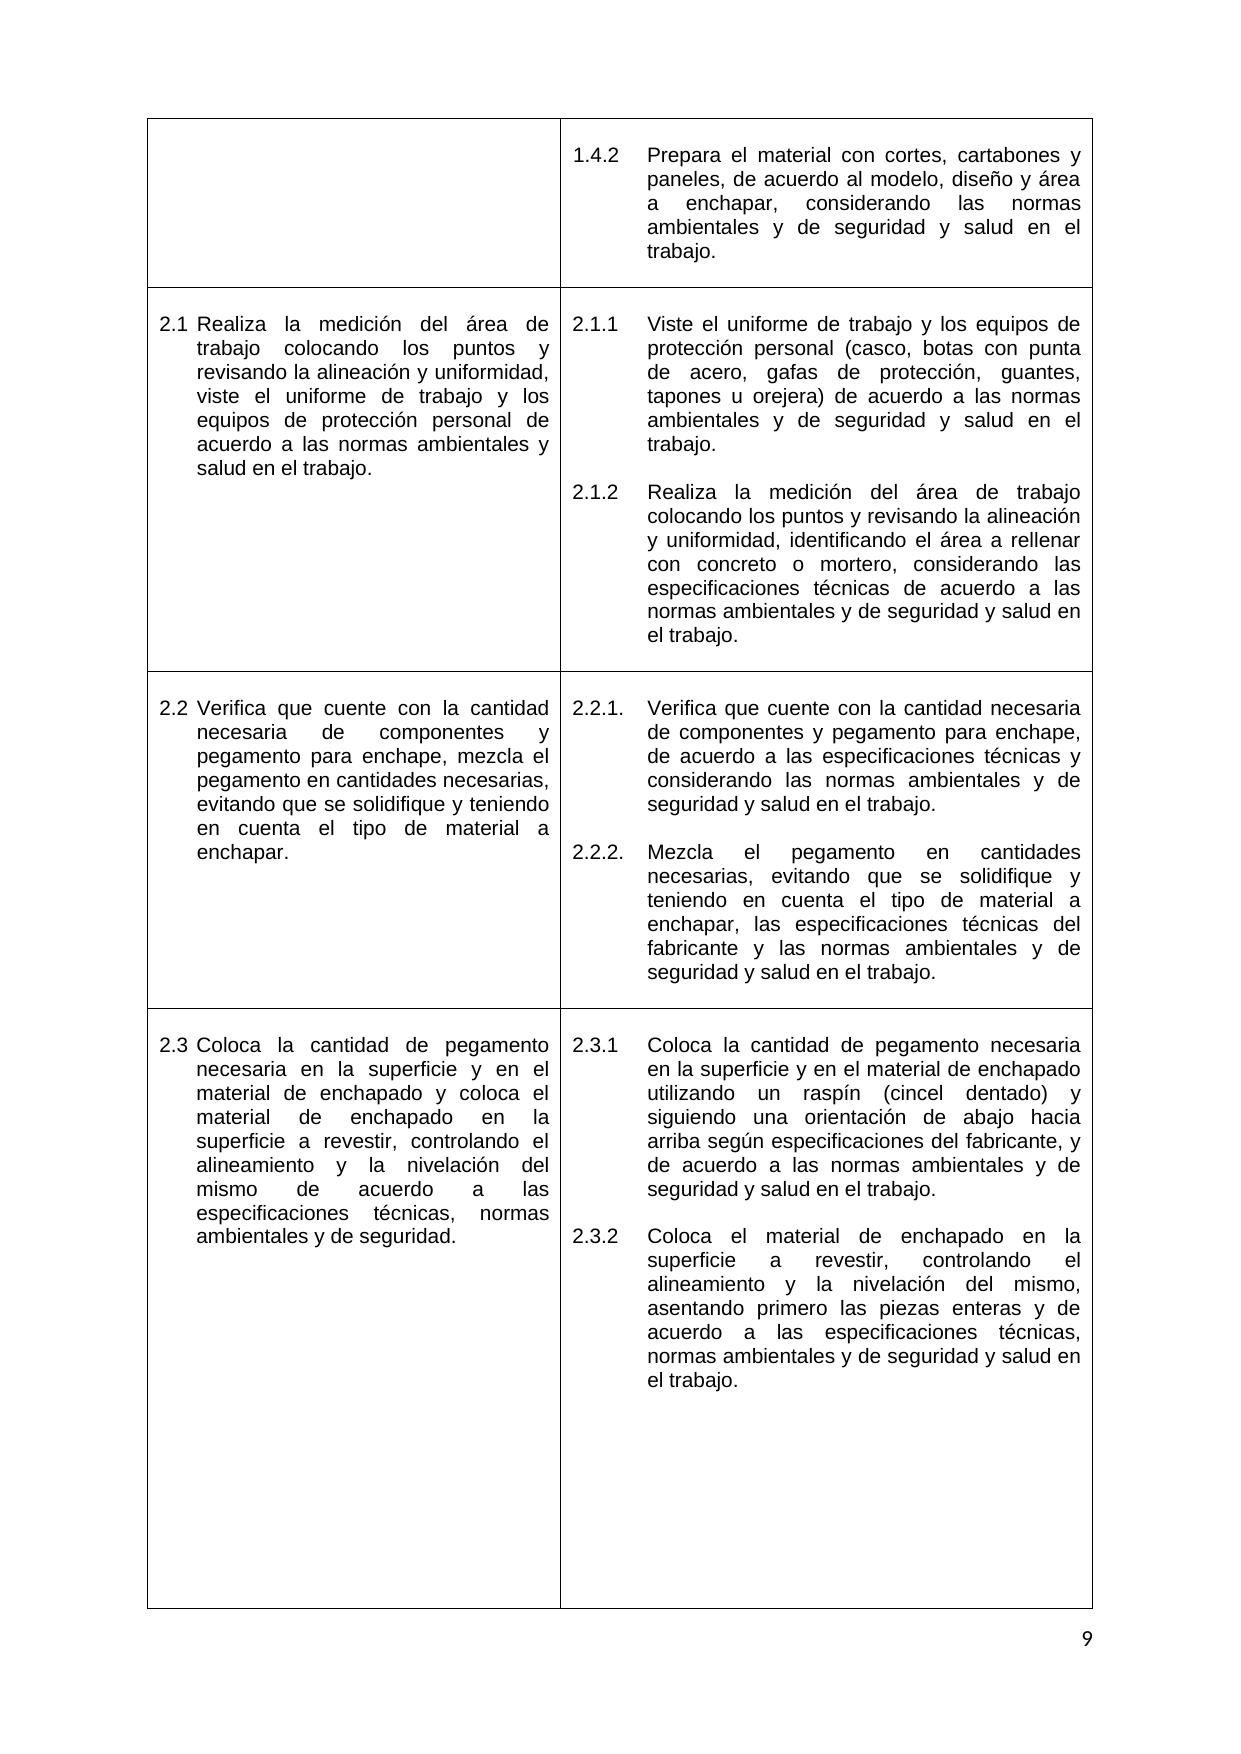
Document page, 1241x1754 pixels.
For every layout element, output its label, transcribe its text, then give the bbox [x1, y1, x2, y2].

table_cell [561, 1009, 1092, 1608]
table_cell Verifica que cuente con la cantidad necesaria de componentes y pegamento para enchape, de acuerdo a las especificaciones técnicas y considerando las normas ambientales y de seguridad y salud en el trabajo. Mezcla el pegamento en cantidades necesarias, evitando que se solidifique y teniendo en cuenta el tipo de material a enchapar, las especificaciones técnicas del fabricante y las normas ambientales y de seguridad y salud en el trabajo. [561, 672, 1092, 1008]
table_cell Realiza la medición del área de trabajo colocando los puntos y revisando la alineación y uniformidad, viste el uniforme de trabajo y los equipos de protección personal de acuerdo a las normas ambientales y salud en el trabajo. [148, 288, 560, 671]
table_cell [148, 1009, 560, 1608]
table_cell Verifica que cuente con la cantidad necesaria de componentes y pegamento para enchape, mezcla el pegamento en cantidades necesarias, evitando que se solidifique y teniendo en cuenta el tipo de material a enchapar. [148, 672, 560, 1008]
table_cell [561, 119, 1092, 287]
table_cell Viste el uniforme de trabajo y los equipos de protección personal (casco, botas con punta de acero, gafas de protección, guantes, tapones u orejera) de acuerdo a las normas ambientales y de seguridad y salud en el trabajo. Realiza la medición del área de trabajo colocando los puntos y revisando la alineación y uniformidad, identificando el área a rellenar con concreto o mortero, considerando las especificaciones técnicas de acuerdo a las normas ambientales y de seguridad y salud en el trabajo. [561, 288, 1092, 671]
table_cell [148, 119, 560, 287]
